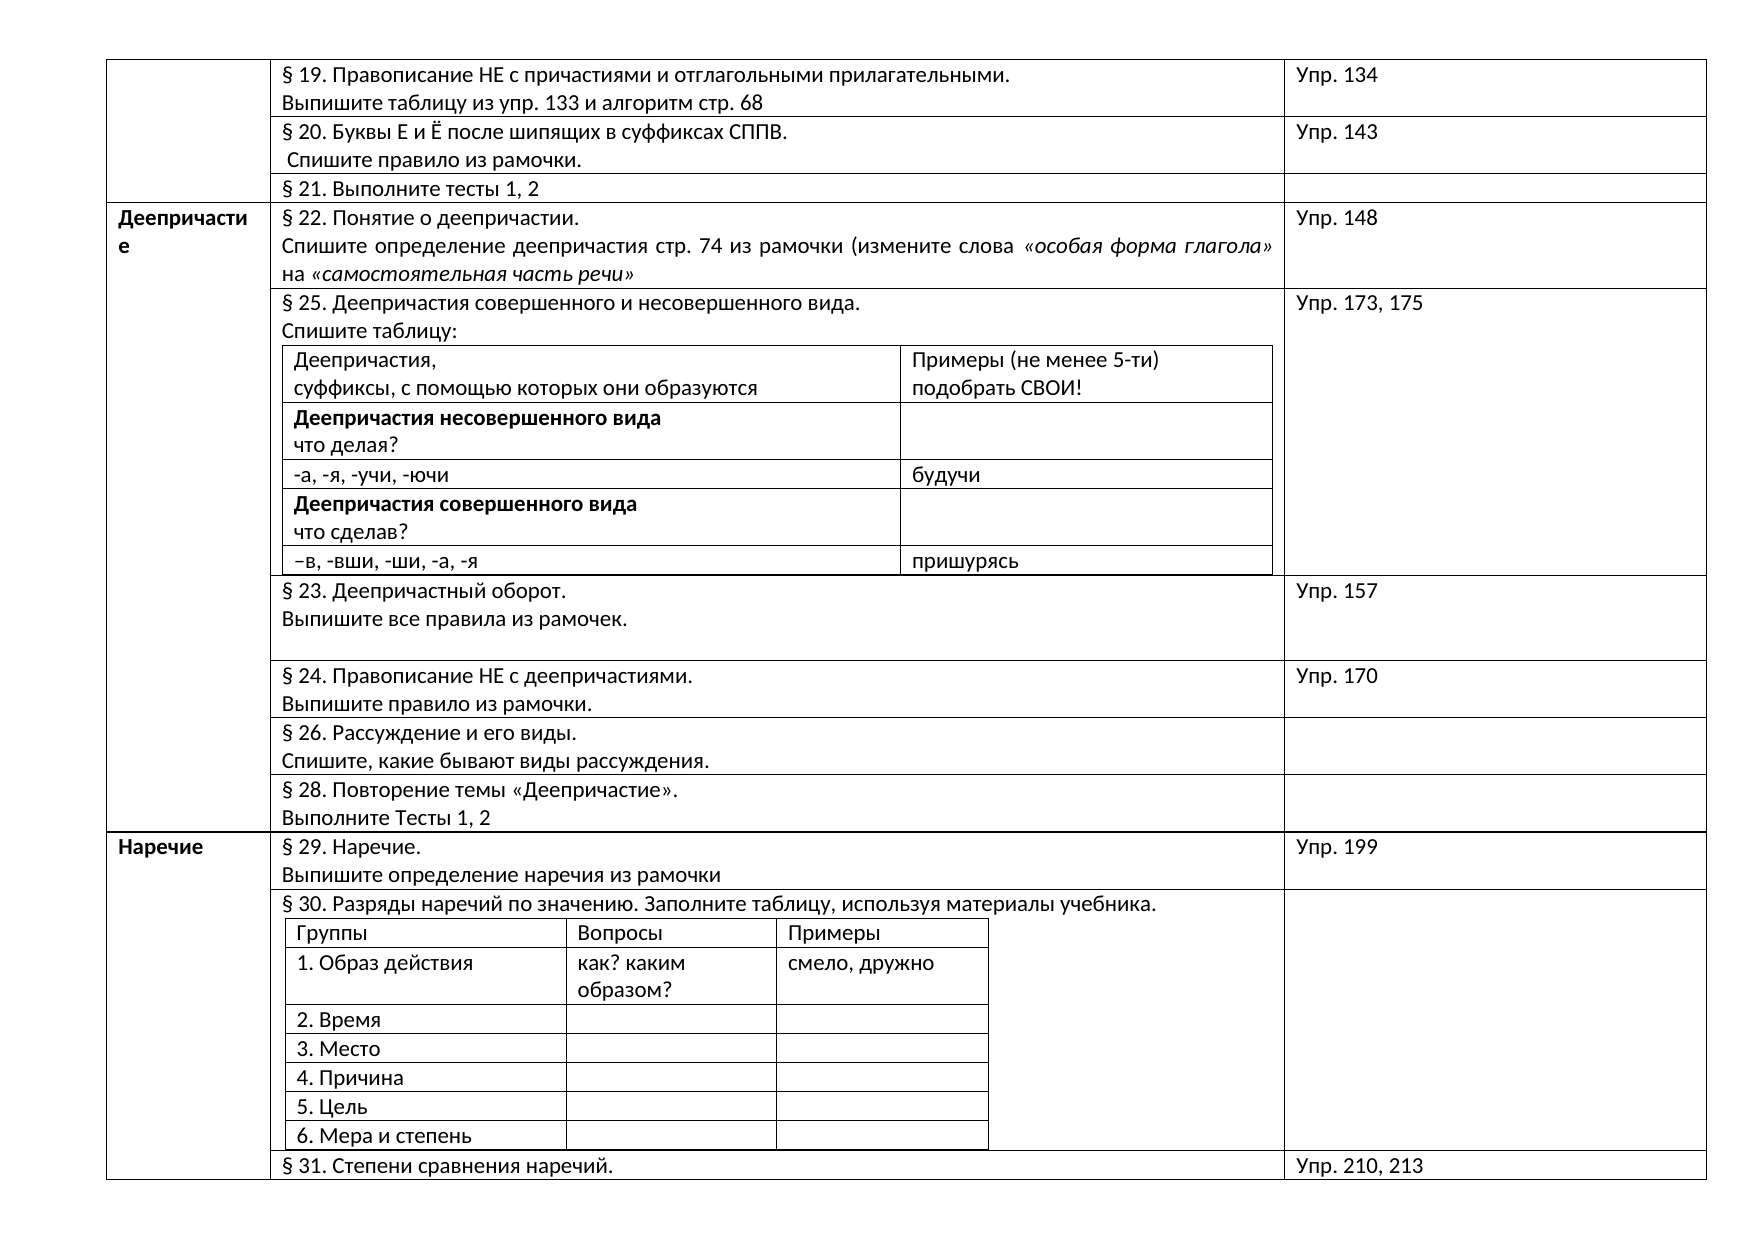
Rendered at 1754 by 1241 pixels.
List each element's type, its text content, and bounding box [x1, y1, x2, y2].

table_cell Упр. 157 [1285, 576, 1706, 660]
table_cell § 21. Выполните тесты 1, 2 [271, 174, 1284, 202]
table_cell § 19. Правописание НЕ с причастиями и отглагольными прилагательными. Выпишите таблицу из упр. 133 и алгоритм стр. 68 [271, 60, 1284, 116]
table_cell [1285, 775, 1706, 831]
table_cell Деепричастие [107, 203, 270, 831]
table_cell Упр. 170 [1285, 661, 1706, 717]
table_cell § 26. Рассуждение и его виды. Спишите, какие бывают виды рассуждения. [271, 718, 1284, 774]
table_cell Упр. 210, 213 [1285, 1151, 1706, 1179]
table_cell Упр. 173, 175 [1285, 289, 1706, 575]
table_cell Упр. 134 [1285, 60, 1706, 116]
table_cell § 20. Буквы Е и Ё после шипящих в суффиксах СППВ. Спишите правило из рамочки. [271, 117, 1284, 173]
table_cell § 22. Понятие о деепричастии. Спишите определение деепричастия стр. 74 из рамочки (измените слова «особая форма глагола» на «самостоятельная часть речи» [271, 203, 1284, 287]
table_cell § 24. Правописание НЕ с деепричастиями. Выпишите правило из рамочки. [271, 661, 1284, 717]
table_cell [271, 1151, 1284, 1179]
table_cell § 28. Повторение темы «Деепричастие». Выполните Тесты 1, 2 [271, 775, 1284, 831]
table_cell [1285, 174, 1706, 202]
table_cell § 30. Разряды наречий по значению. Заполните таблицу, используя материалы учебника. [271, 890, 1284, 1150]
table_cell § 25. Деепричастия совершенного и несовершенного вида. Спишите таблицу: [271, 289, 1284, 575]
table_cell Наречие [107, 833, 270, 1179]
table_cell [1285, 718, 1706, 774]
table_cell Упр. 148 [1285, 203, 1706, 287]
table_cell § 29. Наречие. Выпишите определение наречия из рамочки [271, 833, 1284, 888]
table_cell Упр. 143 [1285, 117, 1706, 173]
table_cell § 23. Деепричастный оборот. Выпишите все правила из рамочек. [271, 576, 1284, 660]
table_cell [1285, 890, 1706, 1150]
table_cell Упр. 199 [1285, 833, 1706, 888]
